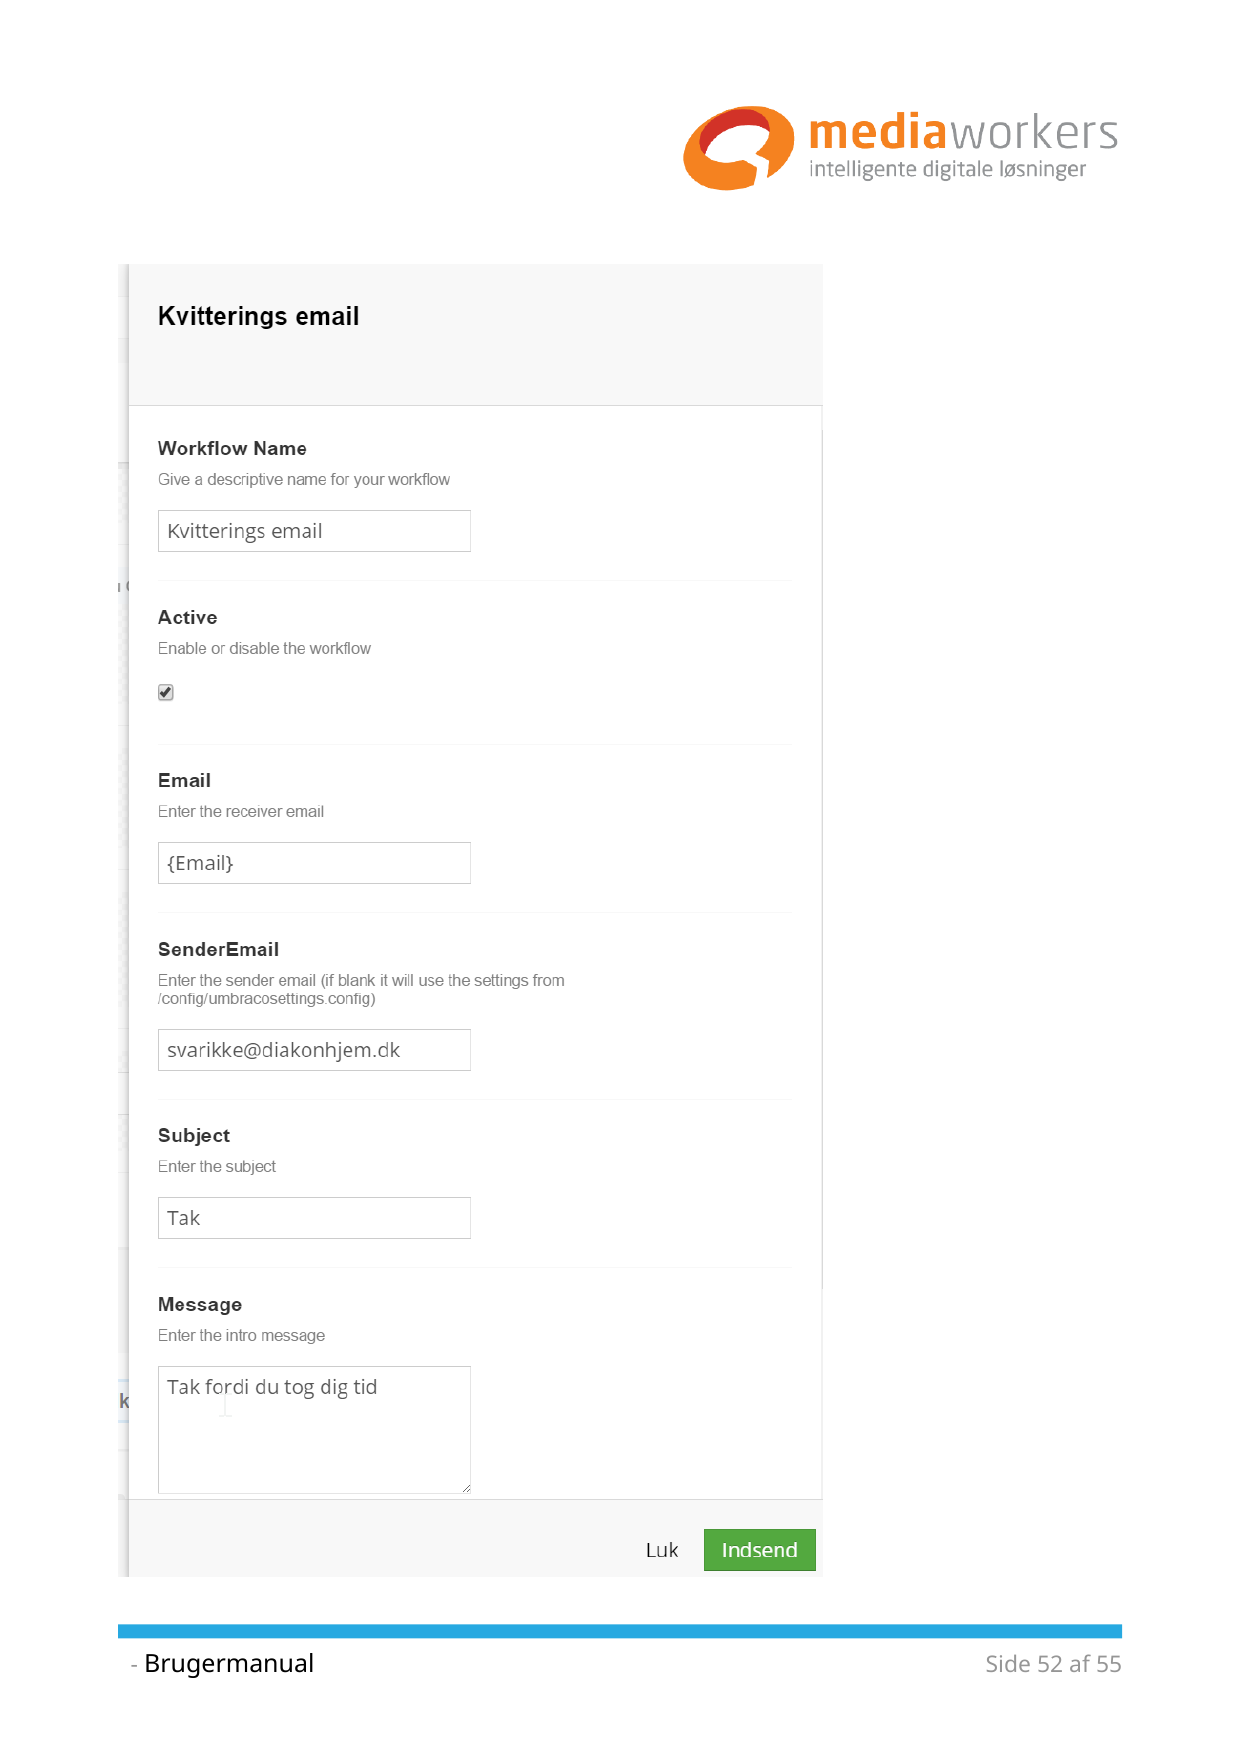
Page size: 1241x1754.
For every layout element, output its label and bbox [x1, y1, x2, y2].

picture [118, 264, 823, 1577]
picture [667, 88, 1142, 207]
